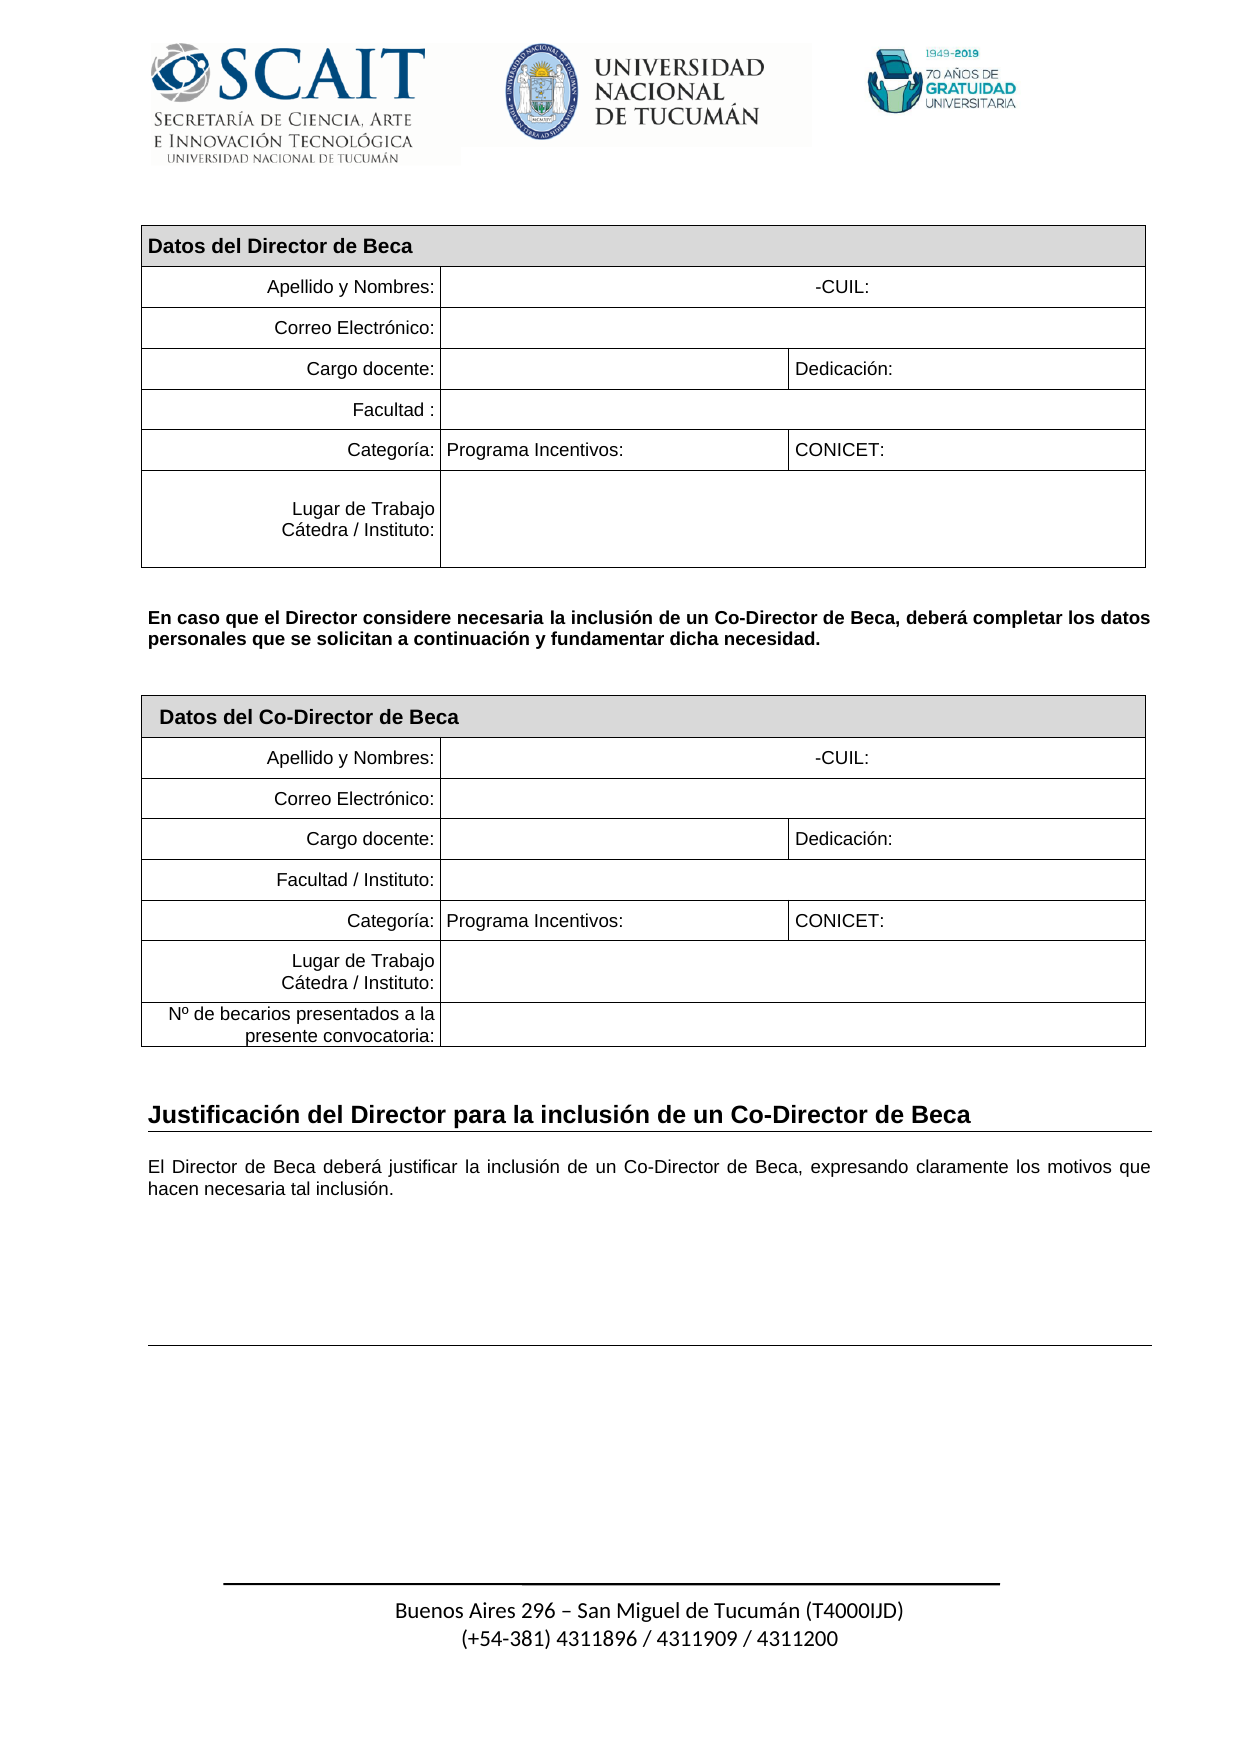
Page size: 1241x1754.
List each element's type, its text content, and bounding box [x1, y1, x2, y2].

table_cell Programa Incentivos: [441, 430, 788, 470]
text El Director de Beca deberá justificar la inclusión de un Co-Director de Beca, expresando claramente los motivos que hacen necesaria tal inclusión. [148, 1156, 1152, 1199]
table_cell [441, 349, 788, 388]
table_header Datos del Director de Beca [142, 226, 1145, 266]
text Justificación del Director para la inclusión de un Co-Director de Beca [148, 1100, 1152, 1131]
table_cell Facultad : [142, 390, 440, 429]
table_cell Lugar de Trabajo Cátedra / Instituto: [142, 471, 440, 567]
table_cell CONICET: [789, 901, 1145, 940]
table_cell [441, 1003, 1145, 1046]
table_cell Dedicación: [789, 819, 1145, 859]
table_cell [441, 779, 1145, 818]
table_header Datos del Co-Director de Beca [142, 696, 1145, 737]
table_cell Correo Electrónico: [142, 779, 440, 818]
table_cell CONICET: [789, 430, 1145, 470]
table_cell [441, 308, 1145, 348]
table_cell [441, 819, 788, 859]
table_cell Categoría: [142, 901, 440, 940]
table_cell Cargo docente: [142, 819, 440, 859]
table_cell Dedicación: [789, 349, 1145, 388]
table_cell [441, 471, 1145, 567]
table_cell Cargo docente: [142, 349, 440, 388]
table_cell Lugar de Trabajo Cátedra / Instituto: [142, 941, 440, 1002]
table_cell Facultad / Instituto: [142, 860, 440, 899]
table_cell Nº de becarios presentados a la presente convocatoria: [142, 1003, 440, 1046]
table_cell Apellido y Nombres: [142, 738, 440, 777]
table_cell -CUIL: [441, 738, 1145, 777]
picture [147, 42, 1070, 181]
table_cell Apellido y Nombres: [142, 267, 440, 307]
text En caso que el Director considere necesaria la inclusión de un Co-Director de Beca, deberá completar los datos personales que se solicitan a continuación y fundamentar dicha necesidad. [148, 607, 1152, 650]
table_cell Categoría: [142, 430, 440, 470]
table_cell [441, 860, 1145, 899]
table_cell -CUIL: [441, 267, 1145, 307]
table_cell Programa Incentivos: [441, 901, 788, 940]
table_cell [441, 941, 1145, 1002]
table_cell [441, 390, 1145, 429]
table_cell Correo Electrónico: [142, 308, 440, 348]
